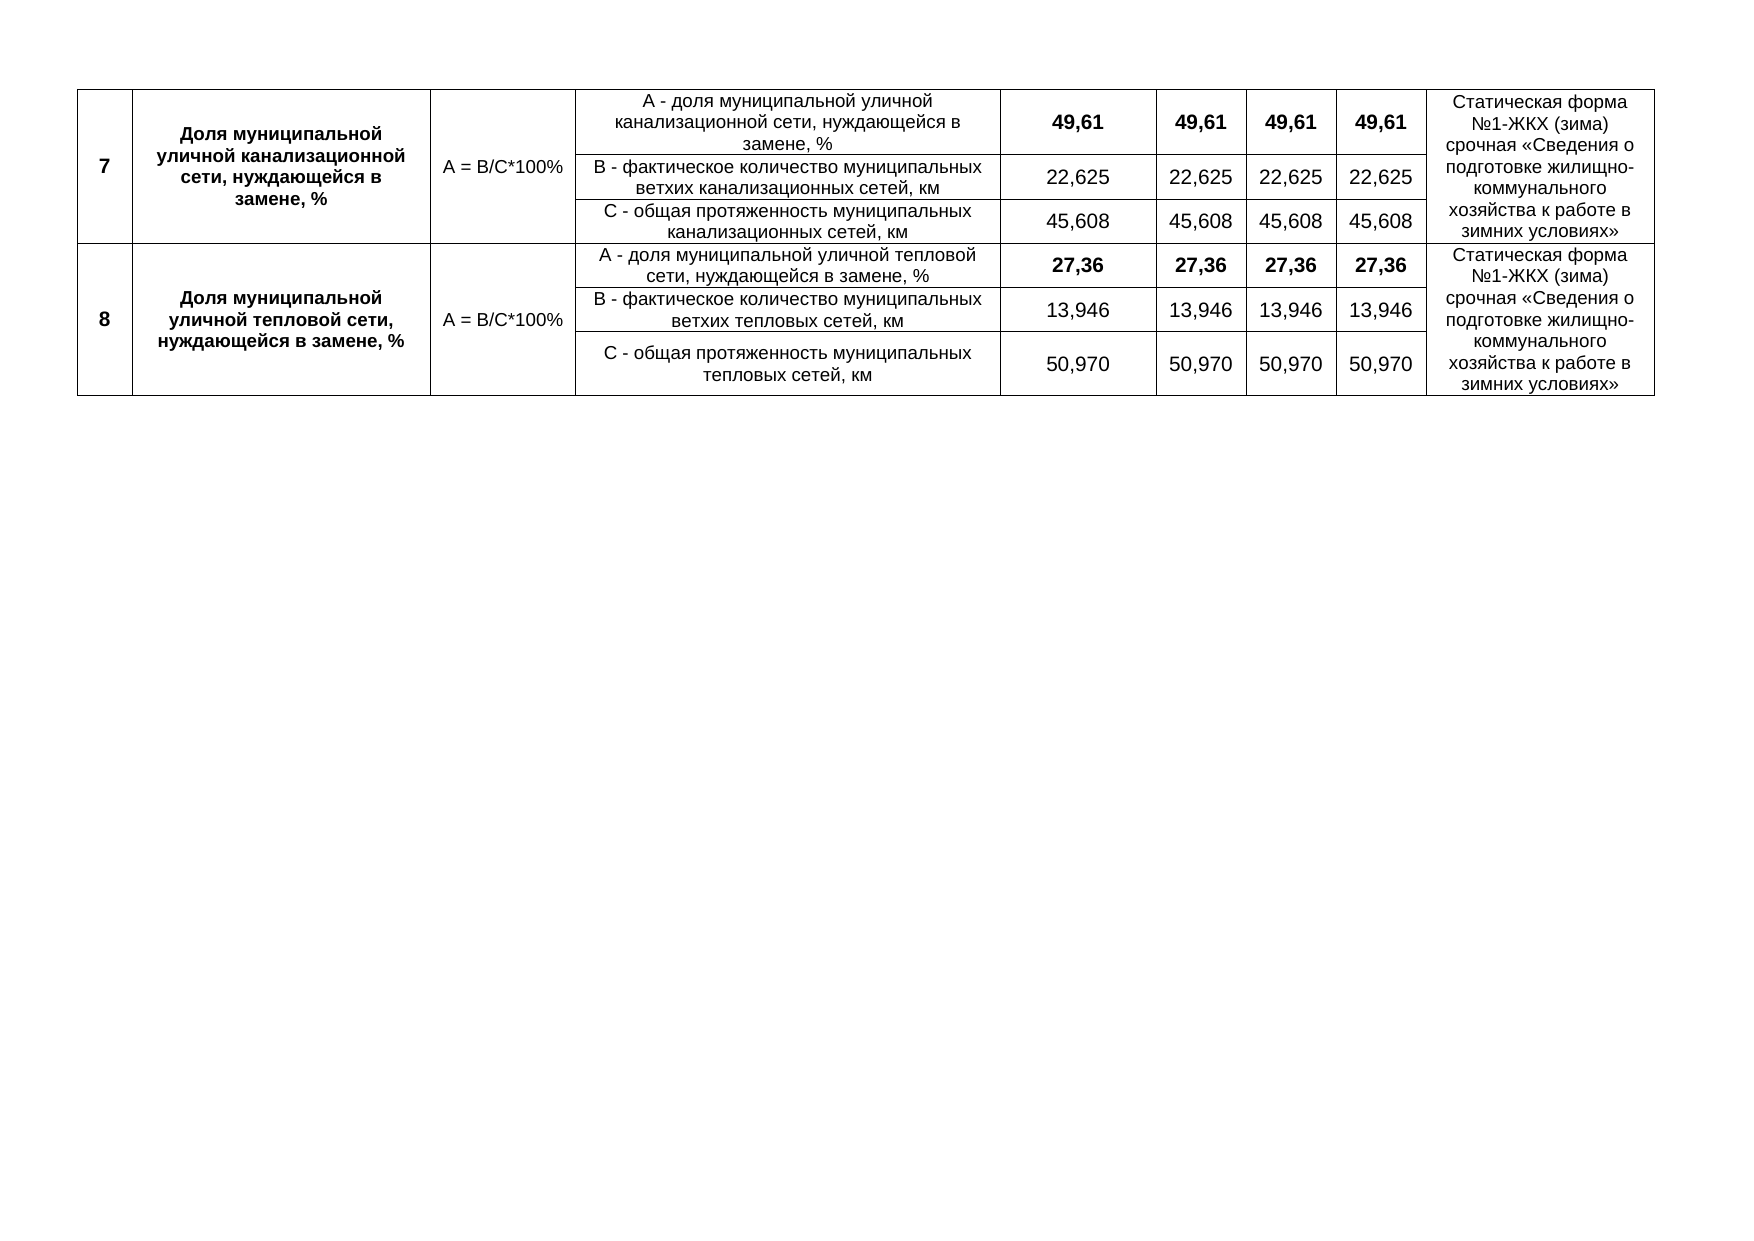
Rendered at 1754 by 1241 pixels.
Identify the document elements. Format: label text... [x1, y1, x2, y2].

table_cell 45,608 [1247, 200, 1336, 243]
table_cell 49,61 [1247, 90, 1336, 154]
table_cell 8 [78, 244, 132, 395]
table_cell Доля муниципальной уличной тепловой сети, нуждающейся в замене, % [133, 244, 430, 395]
table_cell 45,608 [1157, 200, 1246, 243]
table_cell А = В/С*100% [431, 90, 575, 243]
table_cell 22,625 [1157, 155, 1246, 198]
table_cell 27,36 [1247, 244, 1336, 287]
table_cell 50,970 [1157, 332, 1246, 395]
table_cell 49,61 [1001, 90, 1156, 154]
table_cell А - доля муниципальной уличной канализационной сети, нуждающейся в замене, % [576, 90, 1000, 154]
table_cell 22,625 [1001, 155, 1156, 198]
table_cell 7 [78, 90, 132, 243]
table_cell 27,36 [1001, 244, 1156, 287]
table_cell Доля муниципальной уличной канализационной сети, нуждающейся в замене, % [133, 90, 430, 243]
table_cell В - фактическое количество муниципальных ветхих канализационных сетей, км [576, 155, 1000, 198]
table_cell В - фактическое количество муниципальных ветхих тепловых сетей, км [576, 288, 1000, 331]
table_cell 27,36 [1337, 244, 1426, 287]
table_cell С - общая протяженность муниципальных канализационных сетей, км [576, 200, 1000, 243]
table_cell 13,946 [1157, 288, 1246, 331]
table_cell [1427, 90, 1654, 243]
table_cell 22,625 [1337, 155, 1426, 198]
table_cell 50,970 [1247, 332, 1336, 395]
table_cell 50,970 [1337, 332, 1426, 395]
table_cell 13,946 [1247, 288, 1336, 331]
table_cell Статическая форма №1-ЖКХ (зима) срочная «Сведения о подготовке жилищно-коммунального хозяйства к работе в зимних условиях» [1427, 244, 1654, 395]
table_cell 13,946 [1337, 288, 1426, 331]
table_cell А - доля муниципальной уличной тепловой сети, нуждающейся в замене, % [576, 244, 1000, 287]
table_cell 45,608 [1337, 200, 1426, 243]
table_cell 22,625 [1247, 155, 1336, 198]
table_cell 49,61 [1337, 90, 1426, 154]
table_cell 13,946 [1001, 288, 1156, 331]
table_cell А = В/С*100% [431, 244, 575, 395]
table_cell 45,608 [1001, 200, 1156, 243]
table_cell 50,970 [1001, 332, 1156, 395]
table_cell 27,36 [1157, 244, 1246, 287]
table_cell С - общая протяженность муниципальных тепловых сетей, км [576, 332, 1000, 395]
table_cell 49,61 [1157, 90, 1246, 154]
